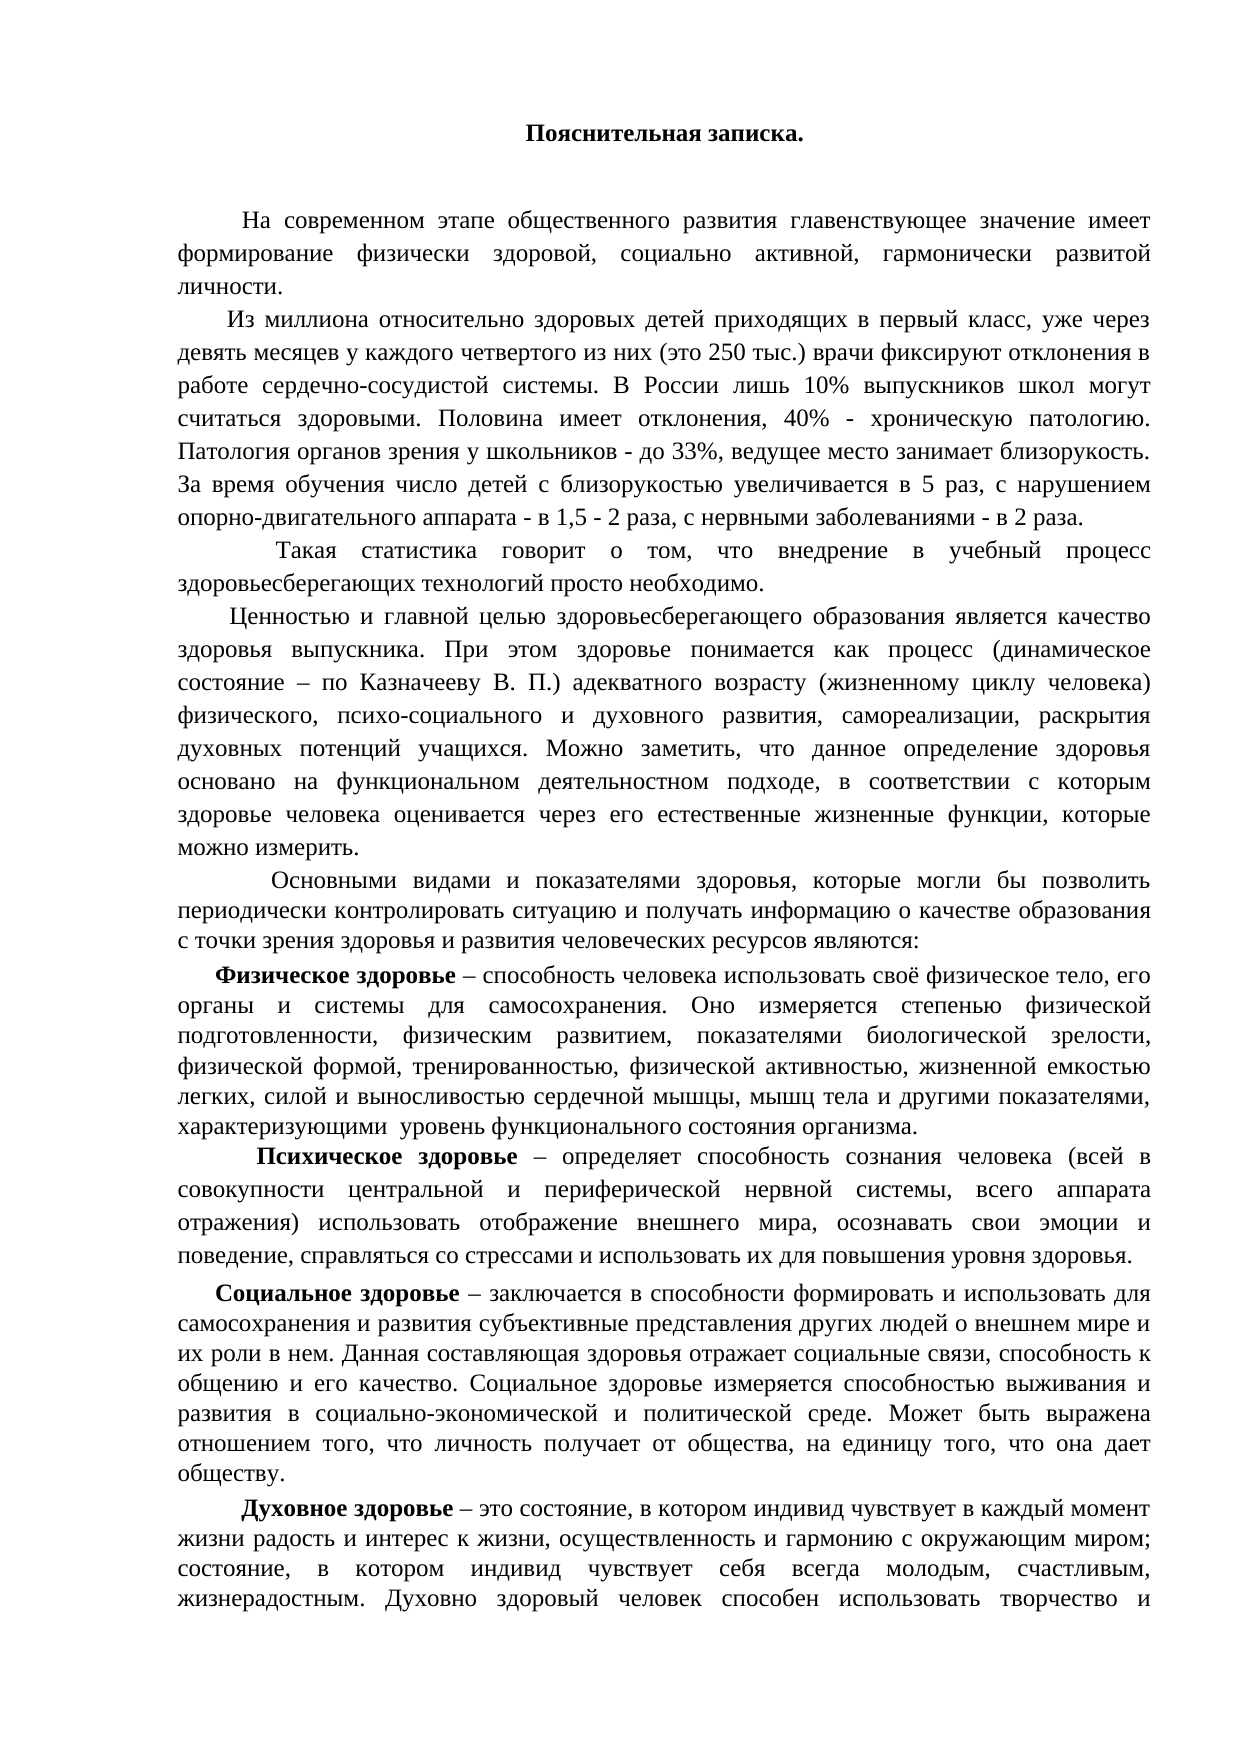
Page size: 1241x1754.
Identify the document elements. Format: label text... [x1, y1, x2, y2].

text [177, 1493, 1152, 1612]
text Физическое здоровье – способность человека использовать своё физическое тело, его органы и системы для самосохранения. Оно измеряется степенью физической подготовленности, физическим развитием, показателями биологической зрелости, физической формой, тренированностью, физической активностью, жизненной емкостью легких, силой и выносливостью сердечной мышцы, мышц тела и другими показателями, характеризующими уровень функционального состояния организма. [177, 960, 1152, 1140]
text Психическое здоровье – определяет способность сознания человека (всей в совокупности центральной и периферической нервной системы, всего аппарата отражения) использовать отображение внешнего мира, осознавать свои эмоции и поведение, справляться со стрессами и использовать их для повышения уровня здоровья. [177, 1141, 1152, 1269]
text На современном этапе общественного развития главенствующее значение имеет формирование физически здоровой, социально активной, гармонически развитой личности. [177, 205, 1152, 300]
text Социальное здоровье – заключается в способности формировать и использовать для самосохранения и развития субъективные представления других людей о внешнем мире и их роли в нем. Данная составляющая здоровья отражает социальные связи, способность к общению и его качество. Социальное здоровье измеряется способностью выживания и развития в социально-экономической и политической среде. Может быть выражена отношением того, что личность получает от общества, на единицу того, что она дает обществу. [177, 1278, 1152, 1487]
text Пояснительная записка. [177, 118, 1152, 147]
text Из миллиона относительно здоровых детей приходящих в первый класс, уже через девять месяцев у каждого четвертого из них (это 250 тыс.) врачи фиксируют отклонения в работе сердечно-сосудистой системы. В России лишь 10% выпускников школ могут считаться здоровыми. Половина имеет отклонения, 40% - хроническую патологию. Патология органов зрения у школьников - до 33%, ведущее место занимает близорукость. За время обучения число детей с близорукостью увеличивается в 5 раз, с нарушением опорно-двигательного аппарата - в 1,5 - 2 раза, с нервными заболеваниями - в 2 раза. [177, 304, 1152, 531]
text Такая статистика говорит о том, что внедрение в учебный процесс здоровьесберегающих технологий просто необходимо. [177, 535, 1152, 597]
text Основными видами и показателями здоровья, которые могли бы позволить периодически контролировать ситуацию и получать информацию о качестве образования с точки зрения здоровья и развития человеческих ресурсов являются: [177, 865, 1152, 954]
text Ценностью и главной целью здоровьесберегающего образования является качество здоровья выпускника. При этом здоровье понимается как процесс (динамическое состояние – по Казначееву В. П.) адекватного возрасту (жизненному циклу человека) физического, психо-социального и духовного развития, самореализации, раскрытия духовных потенций учащихся. Можно заметить, что данное определение здоровья основано на функциональном деятельностном подходе, в соответствии с которым здоровье человека оценивается через его естественные жизненные функции, которые можно измерить. [177, 601, 1152, 861]
